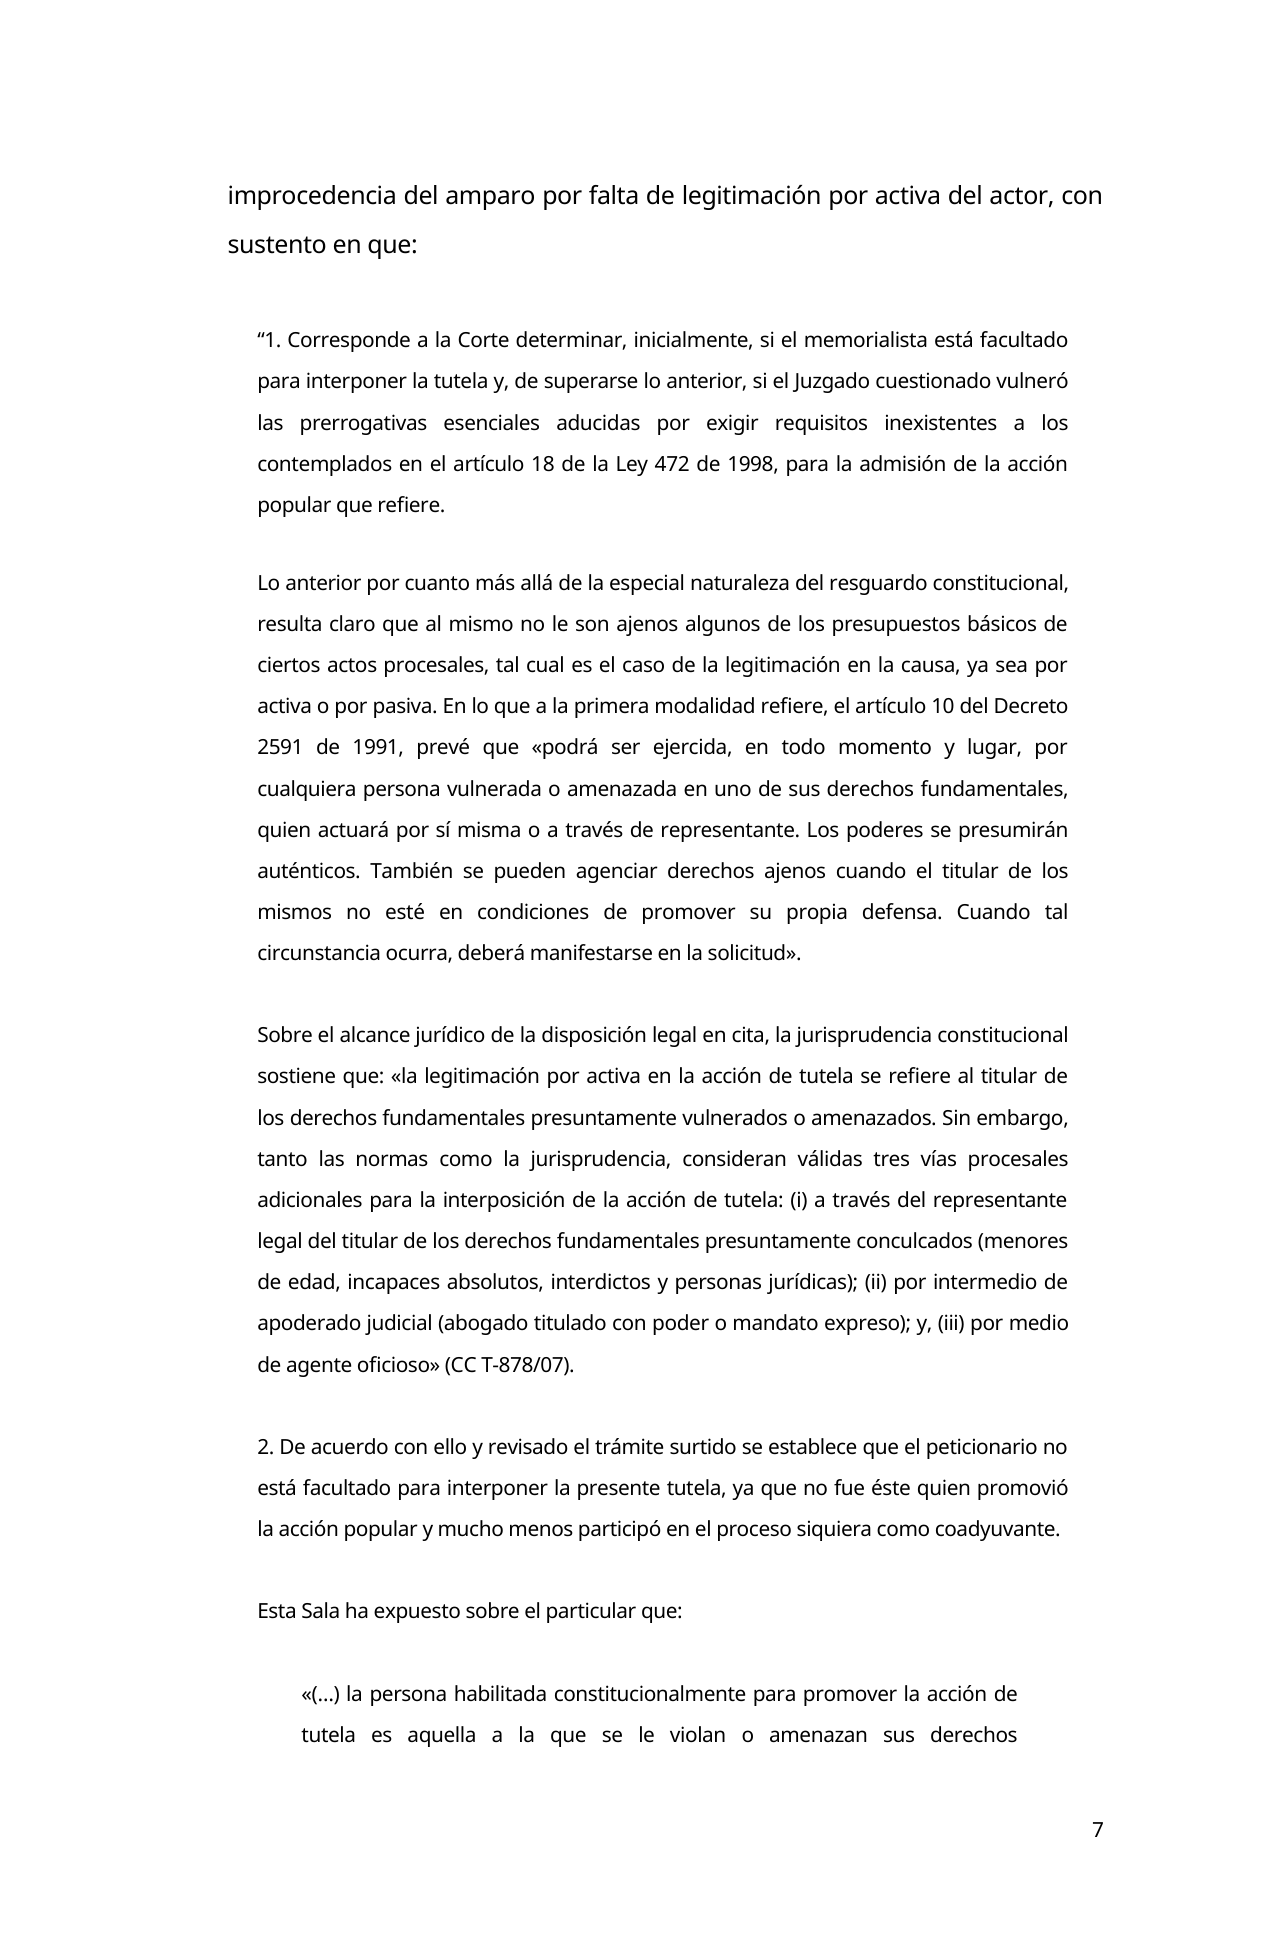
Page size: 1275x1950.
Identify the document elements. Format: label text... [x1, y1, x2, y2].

text Sobre el alcance jurídico de la disposición legal en cita, la jurisprudencia constitucional sostiene que: «la legitimación por activa en la acción de tutela se refiere al titular de los derechos fundamentales presuntamente vulnerados o amenazados. Sin embargo, tanto las normas como la jurisprudencia, consideran válidas tres vías procesales adicionales para la interposición de la acción de tutela: (i) a través del representante legal del titular de los derechos fundamentales presuntamente conculcados (menores de edad, incapaces absolutos, interdictos y personas jurídicas); (ii) por intermedio de apoderado judicial (abogado titulado con poder o mandato expreso); y, (iii) por medio de agente oficioso» (CC T-878/07). [257, 1021, 1069, 1378]
text “1. Corresponde a la Corte determinar, inicialmente, si el memorialista está facultado para interponer la tutela y, de superarse lo anterior, si el Juzgado cuestionado vulneró las prerrogativas esenciales aducidas por exigir requisitos inexistentes a los contemplados en el artículo 18 de la Ley 472 de 1998, para la admisión de la acción popular que refiere. [257, 325, 1069, 518]
text Esta Sala ha expuesto sobre el particular que: [257, 1597, 1069, 1625]
text Lo anterior por cuanto más allá de la especial naturaleza del resguardo constitucional, resulta claro que al mismo no le son ajenos algunos de los presupuestos básicos de ciertos actos procesales, tal cual es el caso de la legitimación en la causa, ya sea por activa o por pasiva. En lo que a la primera modalidad refiere, el artículo 10 del Decreto 2591 de 1991, prevé que «podrá ser ejercida, en todo momento y lugar, por cualquiera persona vulnerada o amenazada en uno de sus derechos fundamentales, quien actuará por sí misma o a través de representante. Los poderes se presumirán auténticos. También se pueden agenciar derechos ajenos cuando el titular de los mismos no esté en condiciones de promover su propia defensa. Cuando tal circunstancia ocurra, deberá manifestarse en la solicitud». [257, 568, 1069, 967]
text 2. De acuerdo con ello y revisado el trámite surtido se establece que el peticionario no está facultado para interponer la presente tutela, ya que no fue éste quien promovió la acción popular y mucho menos participó en el proceso siquiera como coadyuvante. [257, 1432, 1069, 1543]
